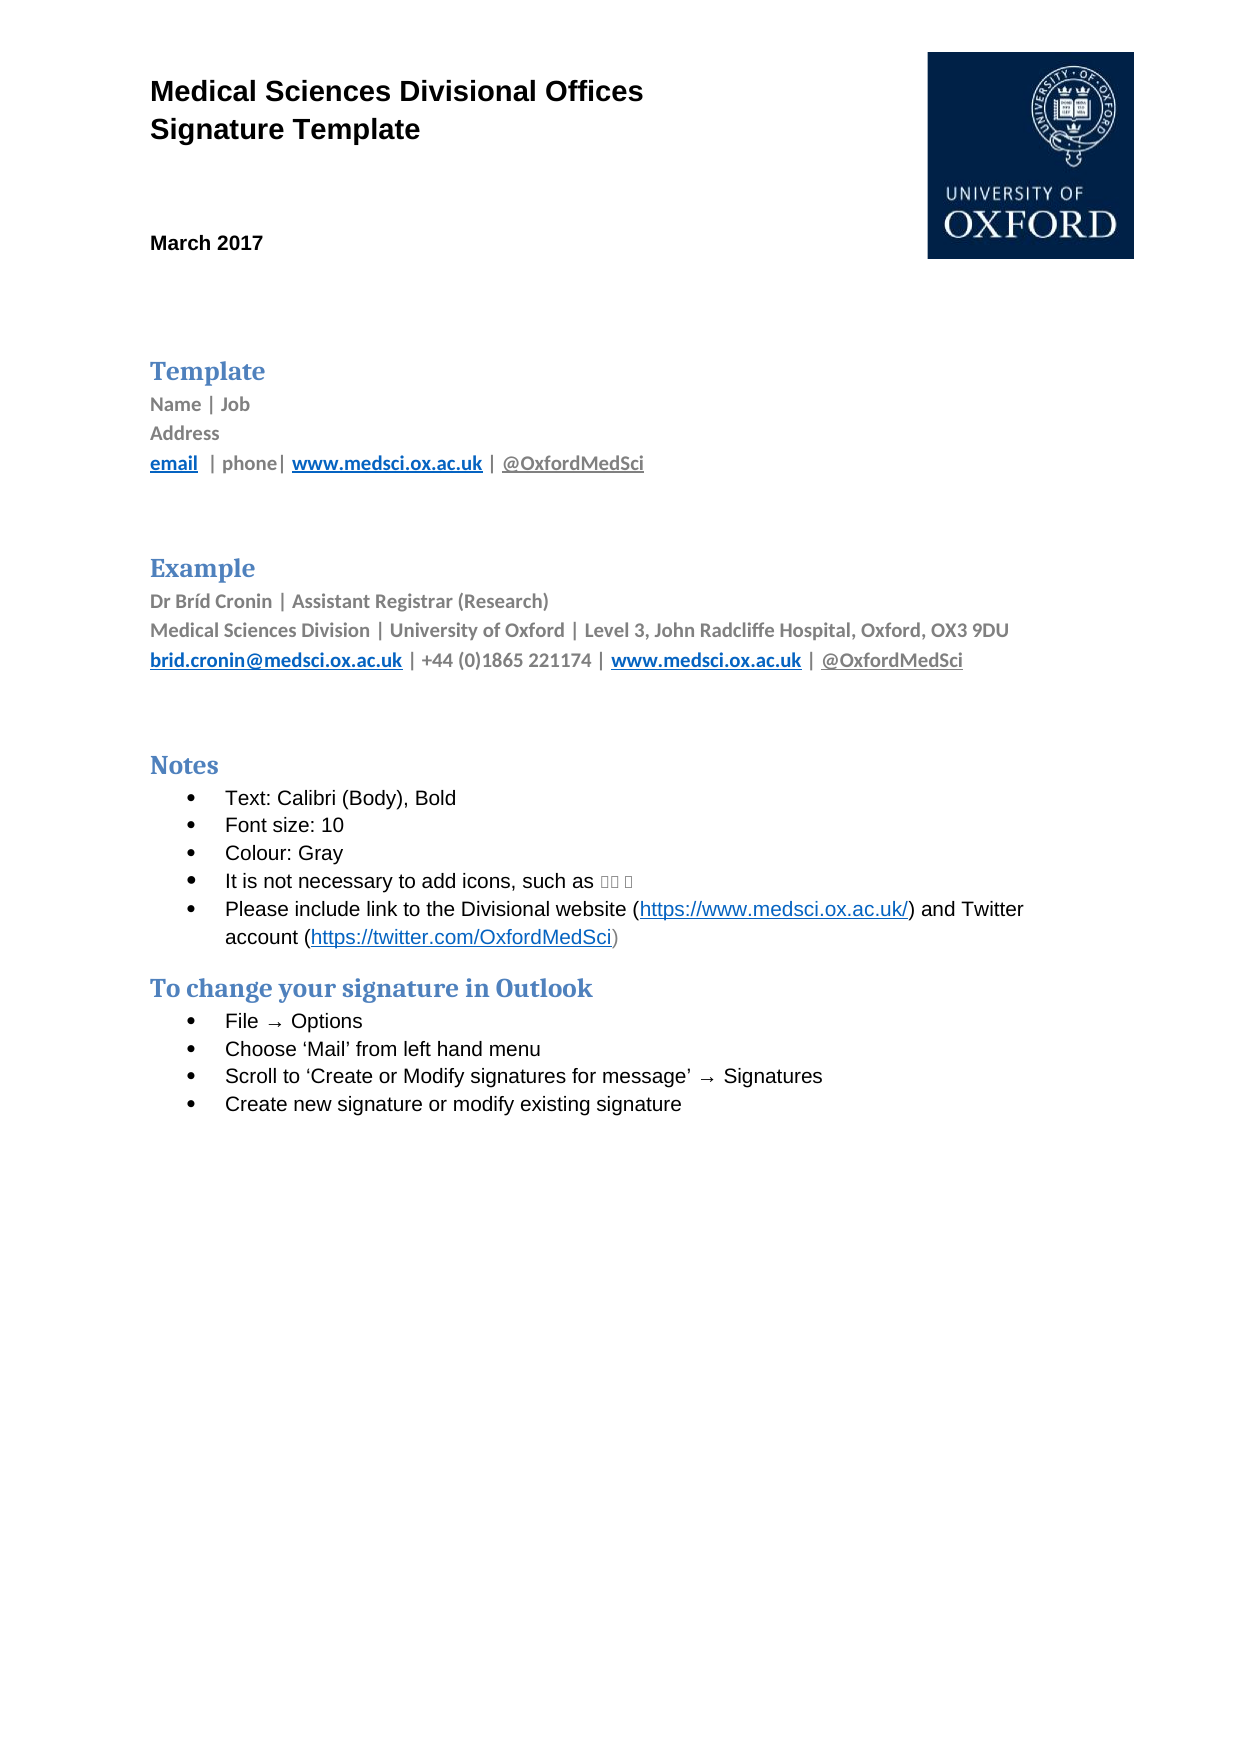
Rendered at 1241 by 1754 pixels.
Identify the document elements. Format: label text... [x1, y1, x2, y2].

subtitle Notes [150, 750, 1090, 781]
subtitle To change your signature in Outlook [150, 973, 1090, 1004]
list Please include link to the Divisional website (https://www.medsci.ox.ac.uk/) and Twitter account (https://twitter.com/OxfordMedSci) [187, 897, 1090, 949]
list Scroll to ‘Create or Modify signatures for message’ → Signatures [187, 1064, 1090, 1088]
text Dr Bríd Cronin | Assistant Registrar (Research) Medical Sciences Division | University of Oxford | Level 3, John Radcliffe Hospital, Oxford, OX3 9DU brid.cronin@medsci.ox.ac.uk | +44 (0)1865 221174 | www.medsci.ox.ac.uk | @OxfordMedSci [150, 588, 1090, 672]
subtitle Template [150, 356, 1090, 387]
list Colour: Gray [187, 841, 1090, 865]
text Name | Job Address email | phone| www.medsci.ox.ac.uk | @OxfordMedSci [150, 391, 1090, 475]
list File → Options [187, 1009, 1090, 1033]
list It is not necessary to add icons, such as   [187, 868, 1090, 893]
subtitle Example [150, 553, 1090, 584]
list Font size: 10 [187, 813, 1090, 837]
list Choose ‘Mail’ from left hand menu [187, 1036, 1090, 1060]
list Create new signature or modify existing signature [187, 1092, 1090, 1116]
list Text: Calibri (Body), Bold [187, 786, 1090, 810]
picture [927, 52, 1134, 259]
